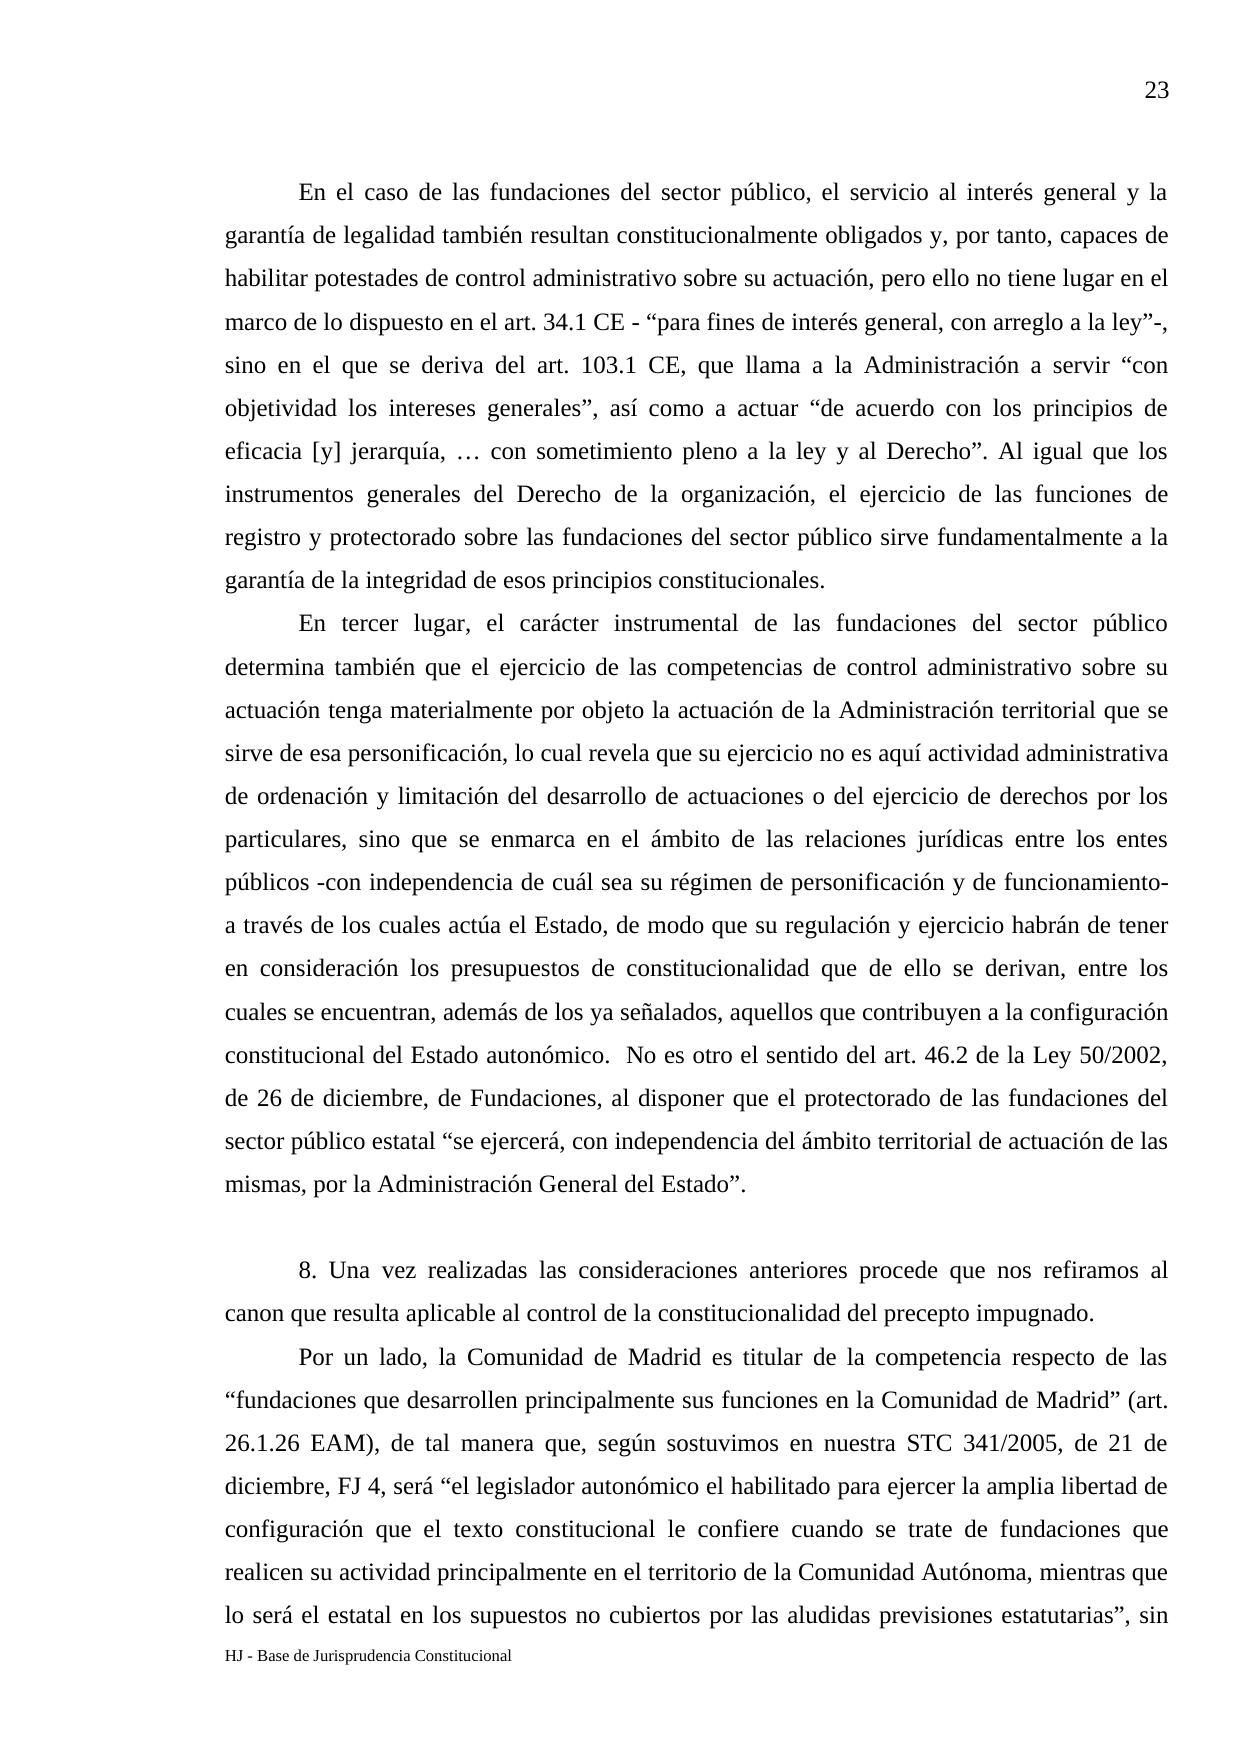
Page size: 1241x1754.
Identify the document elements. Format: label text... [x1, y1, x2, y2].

text En el caso de las fundaciones del sector público, el servicio al interés general y la garantía de legalidad también resultan constitucionalmente obligados y, por tanto, capaces de habilitar potestades de control administrativo sobre su actuación, pero ello no tiene lugar en el marco de lo dispuesto en el art. 34.1 CE - “para fines de interés general, con arreglo a la ley”-, sino en el que se deriva del art. 103.1 CE, que llama a la Administración a servir “con objetividad los intereses generales”, así como a actuar “de acuerdo con los principios de eficacia [y] jerarquía, … con sometimiento pleno a la ley y al Derecho”. Al igual que los instrumentos generales del Derecho de la organización, el ejercicio de las funciones de registro y protectorado sobre las fundaciones del sector público sirve fundamentalmente a la garantía de la integridad de esos principios constitucionales. [224, 177, 1169, 594]
text En tercer lugar, el carácter instrumental de las fundaciones del sector público determina también que el ejercicio de las competencias de control administrativo sobre su actuación tenga materialmente por objeto la actuación de la Administración territorial que se sirve de esa personificación, lo cual revela que su ejercicio no es aquí actividad administrativa de ordenación y limitación del desarrollo de actuaciones o del ejercicio de derechos por los particulares, sino que se enmarca en el ámbito de las relaciones jurídicas entre los entes públicos -con independencia de cuál sea su régimen de personificación y de funcionamiento- a través de los cuales actúa el Estado, de modo que su regulación y ejercicio habrán de tener en consideración los presupuestos de constitucionalidad que de ello se derivan, entre los cuales se encuentran, además de los ya señalados, aquellos que contribuyen a la configuración constitucional del Estado autonómico. No es otro el sentido del art. 46.2 de la Ley 50/2002, de 26 de diciembre, de Fundaciones, al disponer que el protectorado de las fundaciones del sector público estatal “se ejercerá, con independencia del ámbito territorial de actuación de las mismas, por la Administración General del Estado”. [224, 608, 1169, 1198]
text 8. Una vez realizadas las consideraciones anteriores procede que nos refiramos al canon que resulta aplicable al control de la constitucionalidad del precepto impugnado. [224, 1255, 1169, 1327]
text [224, 1342, 1169, 1629]
